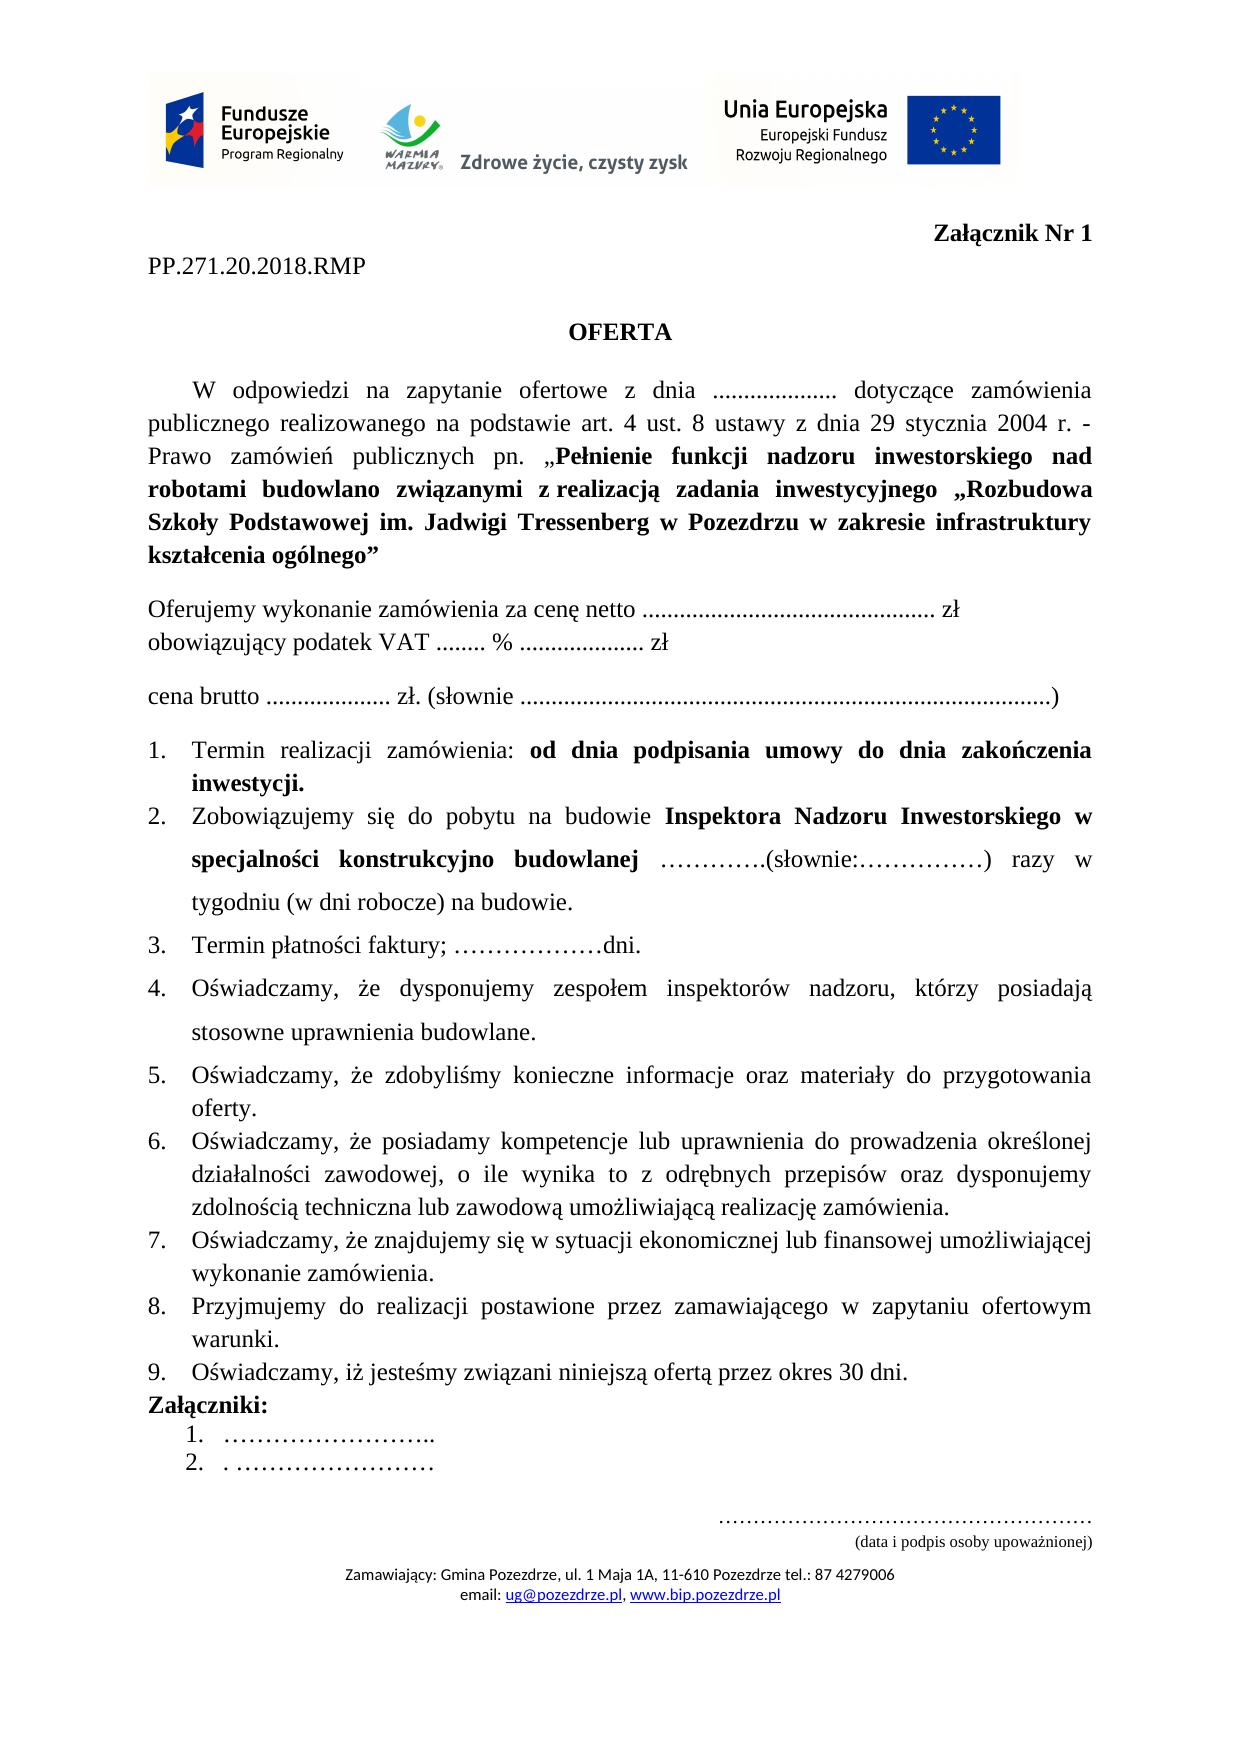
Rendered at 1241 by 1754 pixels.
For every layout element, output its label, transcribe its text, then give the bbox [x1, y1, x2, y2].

text (data i podpis osoby upoważnionej) [148, 1531, 1093, 1551]
picture [147, 73, 1021, 187]
text obowiązujący podatek VAT ........ % .................... zł [148, 627, 1093, 656]
text Oferujemy wykonanie zamówienia za cenę netto ............................................... zł [148, 594, 1093, 623]
text W odpowiedzi na zapytanie ofertowe z dnia .................... dotyczące zamówienia publicznego realizowanego na podstawie art. 4 ust. 8 ustawy z dnia 29 stycznia 2004 r. - Prawo zamówień publicznych pn. „Pełnienie funkcji nadzoru inwestorskiego nad robotami budowlano związanymi z realizacją zadania inwestycyjnego „Rozbudowa Szkoły Podstawowej im. Jadwigi Tressenberg w Pozezdrzu w zakresie infrastruktury kształcenia ogólnego” [148, 375, 1093, 569]
text cena brutto .................... zł. (słownie .....................................................................................) [148, 681, 1093, 710]
list Przyjmujemy do realizacji postawione przez zamawiającego w zapytaniu ofertowym warunki. [148, 1291, 1093, 1353]
list Termin realizacji zamówienia: od dnia podpisania umowy do dnia zakończenia inwestycji. [148, 735, 1093, 797]
text ……………………………………………… [148, 1504, 1093, 1528]
list Oświadczamy, iż jesteśmy związani niniejszą ofertą przez okres 30 dni. [148, 1357, 1093, 1386]
list Oświadczamy, że zdobyliśmy konieczne informacje oraz materiały do przygotowania oferty. [148, 1060, 1093, 1121]
list …………………….. [185, 1419, 1093, 1447]
list Oświadczamy, że znajdujemy się w sytuacji ekonomicznej lub finansowej umożliwiającej wykonanie zamówienia. [148, 1225, 1093, 1287]
list Termin płatności faktury; ………………dni. [148, 930, 1093, 959]
text Załącznik Nr 1 [148, 218, 1093, 247]
list Zobowiązujemy się do pobytu na budowie Inspektora Nadzoru Inwestorskiego w specjalności konstrukcyjno budowlanej ………….(słownie:……………) razy w tygodniu (w dni robocze) na budowie. [148, 801, 1093, 916]
text OFERTA [148, 317, 1093, 346]
text PP.271.20.2018.RMP [148, 251, 1093, 280]
list Oświadczamy, że posiadamy kompetencje lub uprawnienia do prowadzenia określonej działalności zawodowej, o ile wynika to z odrębnych przepisów oraz dysponujemy zdolnością techniczna lub zawodową umożliwiającą realizację zamówienia. [148, 1126, 1093, 1221]
list Oświadczamy, że dysponujemy zespołem inspektorów nadzoru, którzy posiadają stosowne uprawnienia budowlane. [148, 973, 1093, 1045]
list . …………………… [185, 1447, 1093, 1476]
text Załączniki: [148, 1390, 1093, 1419]
